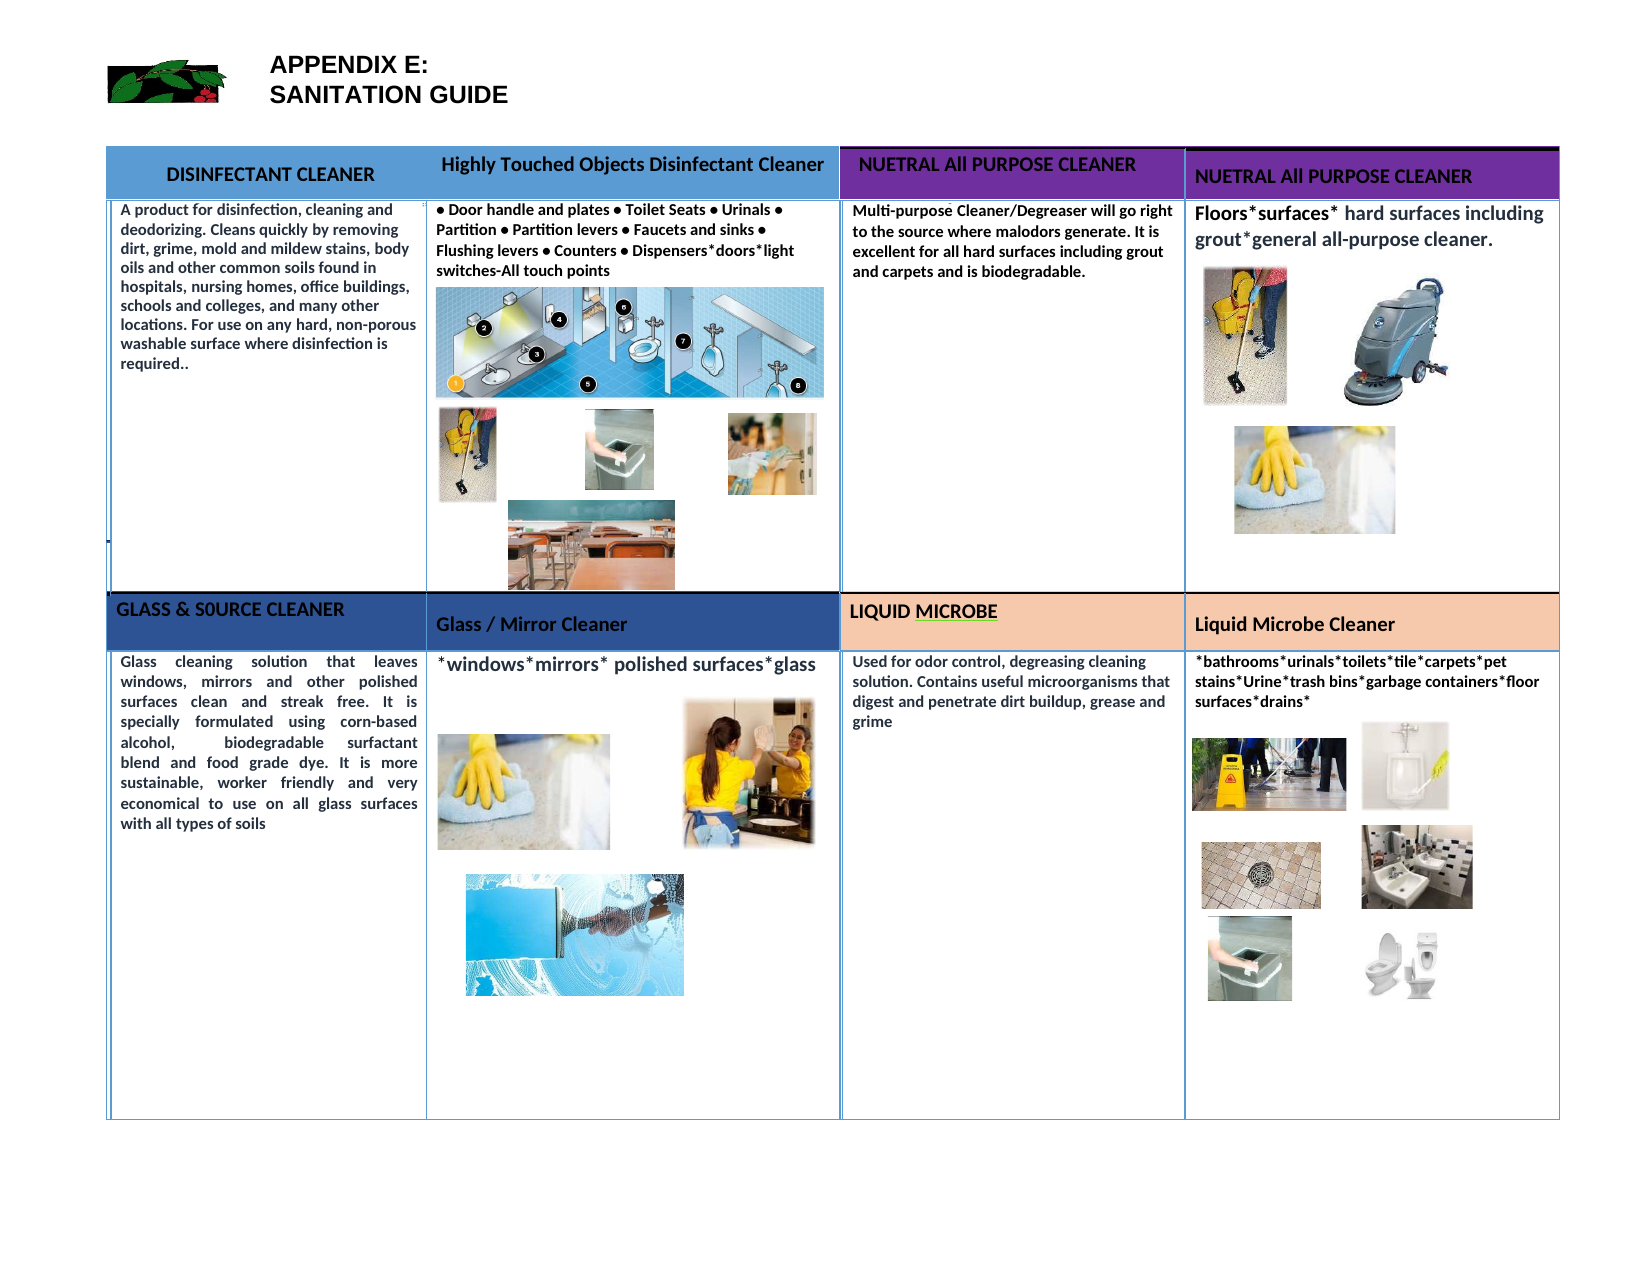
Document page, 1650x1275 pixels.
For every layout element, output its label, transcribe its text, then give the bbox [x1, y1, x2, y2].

picture [1207, 916, 1293, 1001]
table_cell Liquid Microbe Cleaner [1186, 594, 1559, 650]
table_cell A product for disinfection, cleaning and deodorizing. Cleans quickly by removing dirt, grime, mold and mildew stains, body oils and other common soils found in hospitals, nursing homes, office buildings, schools and colleges, and many other locations. For use on any hard, non-porous washable surface where disinfection is required.. [112, 201, 426, 591]
text APPENDIX E: SANITATION GUIDE [269, 51, 509, 109]
table_cell Floors*surfaces* hard surfaces including grout*general all-purpose cleaner. [1186, 201, 1559, 591]
picture [681, 696, 816, 850]
picture [1201, 842, 1321, 909]
picture [1363, 929, 1441, 1001]
picture [437, 734, 611, 850]
picture [101, 54, 239, 109]
table_header NUETRAL All PURPOSE CLEANER [840, 149, 1184, 199]
picture [1361, 825, 1473, 909]
table_cell *windows*mirrors* polished surfaces*glass [427, 652, 839, 1119]
table_cell Glass / Mirror Cleaner [427, 594, 839, 650]
picture [1202, 265, 1288, 406]
picture [1192, 738, 1347, 811]
table_cell GLASS & S0URCE CLEANER [107, 594, 426, 650]
picture [1340, 273, 1450, 406]
picture [465, 874, 684, 996]
table_header Highly Touched Objects Disinfectant Cleaner DISINFECTANT CLEANER [106, 146, 839, 199]
table_cell Multi-purpose Cleaner/Degreaser will go right to the source where malodors generate. It is excellent for all hard surfaces including grout and carpets and is biodegradable. [843, 201, 1184, 591]
table_cell Used for odor control, degreasing cleaning solution. Contains useful microorganisms that digest and penetrate dirt buildup, grease and grime [843, 652, 1184, 1119]
table_cell Door handle and plates • Toilet Seats • Urinals • Partition • Partition levers • Faucets and sinks • Flushing levers • Counters • Dispensers*doors*light switches-All touch points [427, 201, 839, 591]
picture [1360, 721, 1450, 811]
table_cell Glass cleaning solution that leaves windows, mirrors and other polished surfaces clean and streak free. It is specially formulated using corn-based alcohol, biodegradable surfactant blend and food grade dye. It is more sustainable, worker friendly and very economical to use on all glass surfaces with all types of soils [112, 652, 426, 1119]
table_header NUETRAL All PURPOSE CLEANER [1186, 151, 1559, 199]
table_cell *bathrooms*urinals*toilets*tile*carpets*pet stains*Urine*trash bins*garbage containers*floor surfaces*drains* [1186, 652, 1559, 1119]
table_cell LIQUID MICROBE [841, 594, 1184, 650]
picture [1234, 426, 1396, 534]
